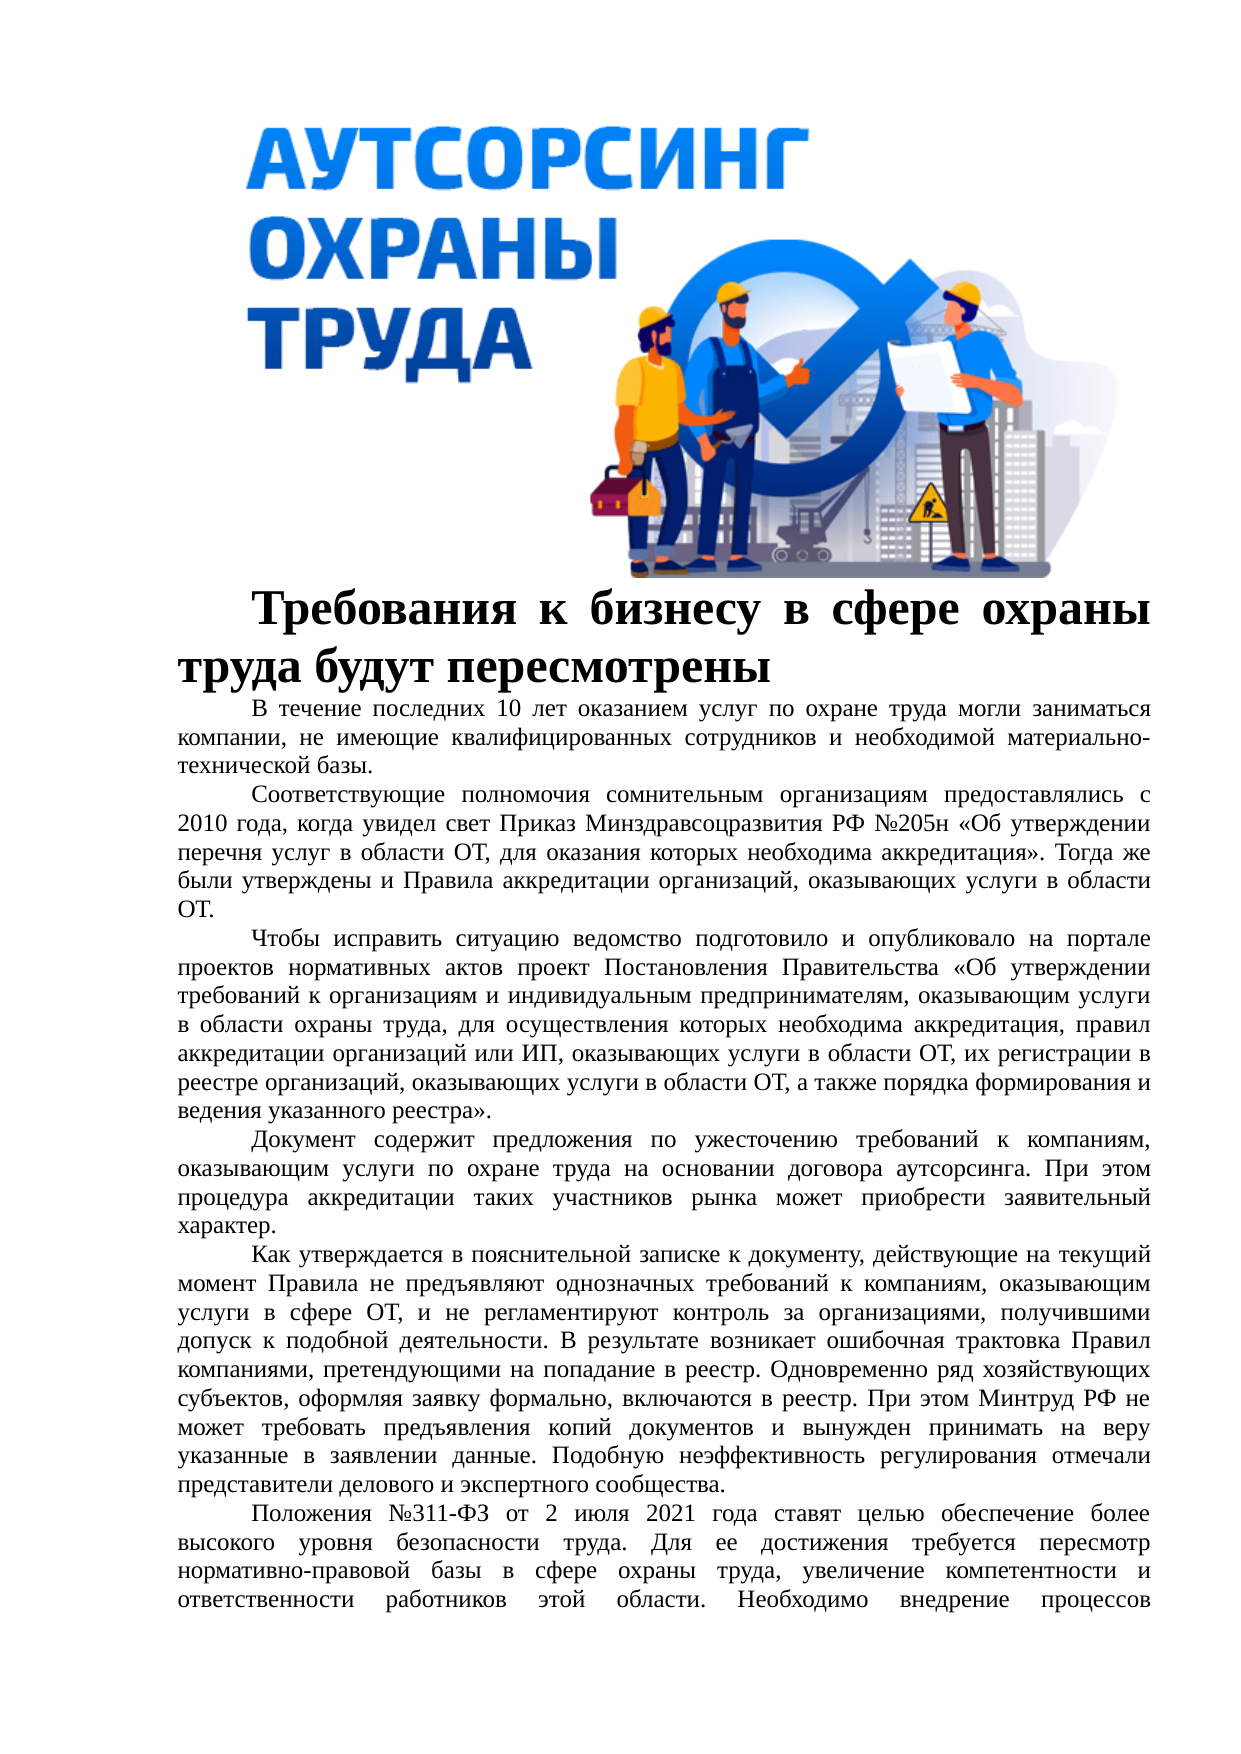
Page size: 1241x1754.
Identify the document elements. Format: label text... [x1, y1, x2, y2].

text Чтобы исправить ситуацию ведомство подготовило и опубликовало на портале проектов нормативных актов проект Постановления Правительства «Об утверждении требований к организациям и индивидуальным предпринимателям, оказывающим услуги в области охраны труда, для осуществления которых необходима аккредитация, правил аккредитации организаций или ИП, оказывающих услуги в области ОТ, их регистрации в реестре организаций, оказывающих услуги в области ОТ, а также порядка формирования и ведения указанного реестра». [177, 923, 1152, 1124]
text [177, 1498, 1152, 1613]
text Требования к бизнесу в сфере охраны труда будут пересмотрены [177, 578, 1152, 693]
picture [177, 44, 1152, 578]
text Как утверждается в пояснительной записке к документу, действующие на текущий момент Правила не предъявляют однозначных требований к компаниям, оказывающим услуги в сфере ОТ, и не регламентируют контроль за организациями, получившими допуск к подобной деятельности. В результате возникает ошибочная трактовка Правил компаниями, претендующими на попадание в реестр. Одновременно ряд хозяйствующих субъектов, оформляя заявку формально, включаются в реестр. При этом Минтруд РФ не может требовать предъявления копий документов и вынужден принимать на веру указанные в заявлении данные. Подобную неэффективность регулирования отмечали представители делового и экспертного сообщества. [177, 1239, 1152, 1498]
text Документ содержит предложения по ужесточению требований к компаниям, оказывающим услуги по охране труда на основании договора аутсорсинга. При этом процедура аккредитации таких участников рынка может приобрести заявительный характер. [177, 1124, 1152, 1239]
text Соответствующие полномочия сомнительным организациям предоставлялись с 2010 года, когда увидел свет Приказ Минздравсоцразвития РФ №205н «Об утверждении перечня услуг в области ОТ, для оказания которых необходима аккредитация». Тогда же были утверждены и Правила аккредитации организаций, оказывающих услуги в области ОТ. [177, 779, 1152, 923]
text В течение последних 10 лет оказанием услуг по охране труда могли заниматься компании, не имеющие квалифицированных сотрудников и необходимой материально-технической базы. [177, 693, 1152, 779]
